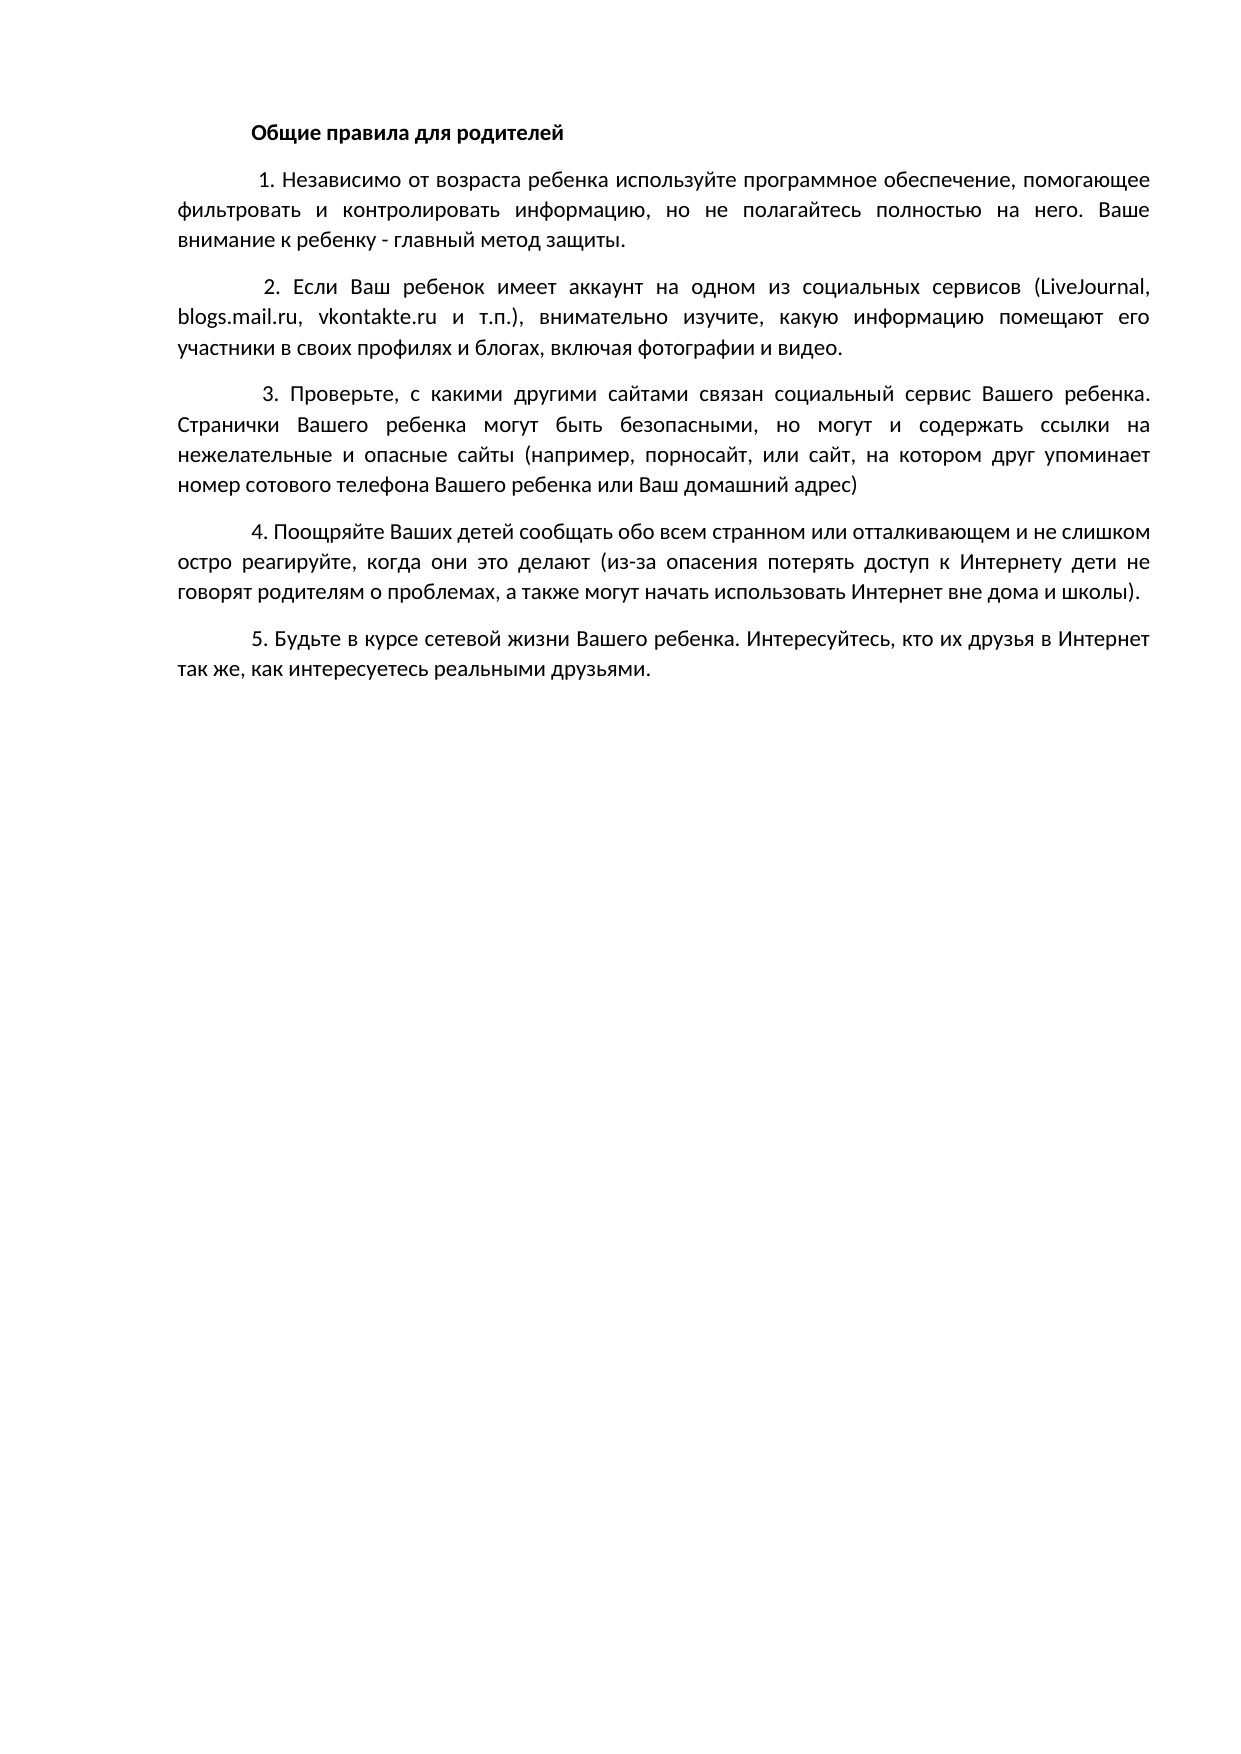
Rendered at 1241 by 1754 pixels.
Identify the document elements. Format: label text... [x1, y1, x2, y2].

text 4. Поощряйте Ваших детей сообщать обо всем странном или отталкивающем и не слишком остро реагируйте, когда они это делают (из-за опасения потерять доступ к Интернету дети не говорят родителям о проблемах, а также могут начать использовать Интернет вне дома и школы). [177, 517, 1152, 606]
text 2. Если Ваш ребенок имеет аккаунт на одном из социальных сервисов (LiveJournal, blogs.mail.ru, vkontakte.ru и т.п.), внимательно изучите, какую информацию помещают его участники в своих профилях и блогах, включая фотографии и видео. [177, 272, 1152, 361]
text 1. Независимо от возраста ребенка используйте программное обеспечение, помогающее фильтровать и контролировать информацию, но не полагайтесь полностью на него. Ваше внимание к ребенку - главный метод защиты. [177, 165, 1152, 253]
text 3. Проверьте, с какими другими сайтами связан социальный сервис Вашего ребенка. Странички Вашего ребенка могут быть безопасными, но могут и содержать ссылки на нежелательные и опасные сайты (например, порносайт, или сайт, на котором друг упоминает номер сотового телефона Вашего ребенка или Ваш домашний адрес) [177, 379, 1152, 498]
text 5. Будьте в курсе сетевой жизни Вашего ребенка. Интересуйтесь, кто их друзья в Интернет так же, как интересуетесь реальными друзьями. [177, 624, 1152, 683]
text Общие правила для родителей [177, 118, 1152, 146]
